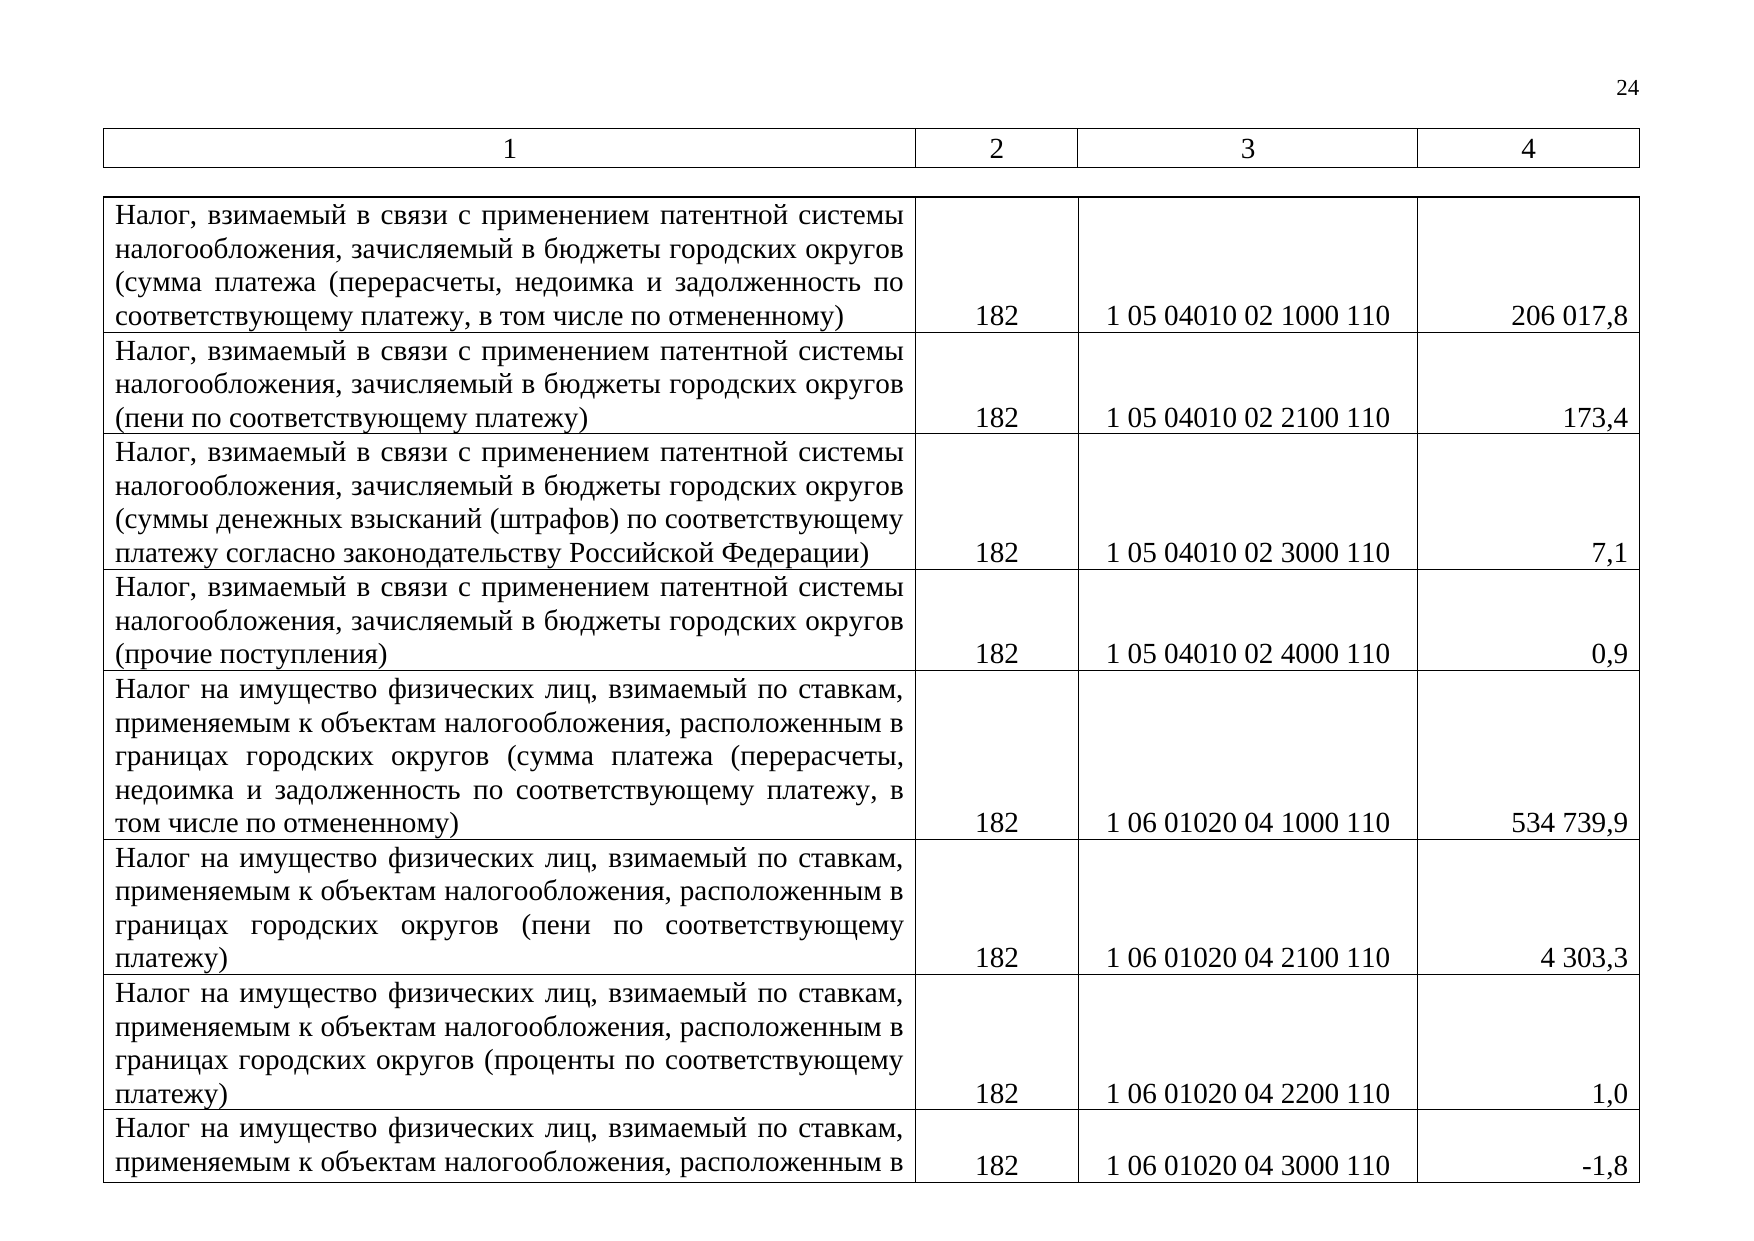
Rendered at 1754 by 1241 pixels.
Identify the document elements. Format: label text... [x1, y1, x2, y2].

table_cell Налог, взимаемый в связи с применением патентной системы налогообложения, зачисляемый в бюджеты городских округов (сумма платежа (перерасчеты, недоимка и задолженность по соответствующему платежу, в том числе по отмененному) [104, 198, 915, 332]
table_cell 1,0 [1418, 975, 1639, 1109]
table_cell 1 06 01020 04 2100 110 [1079, 840, 1417, 974]
table_cell 534 739,9 [1418, 671, 1639, 839]
table_cell 1 06 01020 04 1000 110 [1079, 671, 1417, 839]
table_cell 182 [916, 975, 1078, 1109]
table_cell Налог, взимаемый в связи с применением патентной системы налогообложения, зачисляемый в бюджеты городских округов (прочие поступления) [104, 570, 915, 670]
table_cell 182 [916, 198, 1078, 332]
table_cell 1 05 04010 02 3000 110 [1079, 434, 1417, 568]
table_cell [1079, 1110, 1417, 1182]
table_cell Налог на имущество физических лиц, взимаемый по ставкам, применяемым к объектам налогообложения, расположенным в границах городских округов (проценты по соответствующему платежу) [104, 975, 915, 1109]
table_cell 1 05 04010 02 4000 110 [1079, 570, 1417, 670]
table_cell 182 [916, 434, 1078, 568]
table_cell 182 [916, 671, 1078, 839]
table_cell 7,1 [1418, 434, 1639, 568]
table_cell Налог, взимаемый в связи с применением патентной системы налогообложения, зачисляемый в бюджеты городских округов (пени по соответствующему платежу) [104, 333, 915, 433]
table_cell 182 [916, 570, 1078, 670]
table_cell -1,8 [1418, 1110, 1639, 1182]
table_cell 182 [916, 333, 1078, 433]
table_cell 206 017,8 [1418, 198, 1639, 332]
table_cell 182 [916, 1110, 1078, 1182]
table_cell Налог на имущество физических лиц, взимаемый по ставкам, применяемым к объектам налогообложения, расположенным в границах городских округов (сумма платежа (перерасчеты, недоимка и задолженность по соответствующему платежу, в том числе по отмененному) [104, 671, 915, 839]
table_cell 0,9 [1418, 570, 1639, 670]
table_cell 173,4 [1418, 333, 1639, 433]
table_cell 1 05 04010 02 2100 110 [1079, 333, 1417, 433]
table_cell 4 303,3 [1418, 840, 1639, 974]
table_cell 1 06 01020 04 2200 110 [1079, 975, 1417, 1109]
table_cell Налог, взимаемый в связи с применением патентной системы налогообложения, зачисляемый в бюджеты городских округов (суммы денежных взысканий (штрафов) по соответствующему платежу согласно законодательству Российской Федерации) [104, 434, 915, 568]
table_cell 1 05 04010 02 1000 110 [1079, 198, 1417, 332]
table_cell 182 [916, 840, 1078, 974]
table_cell Налог на имущество физических лиц, взимаемый по ставкам, применяемым к объектам налогообложения, расположенным в границах городских округов (пени по соответствующему платежу) [104, 840, 915, 974]
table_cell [104, 1110, 915, 1182]
